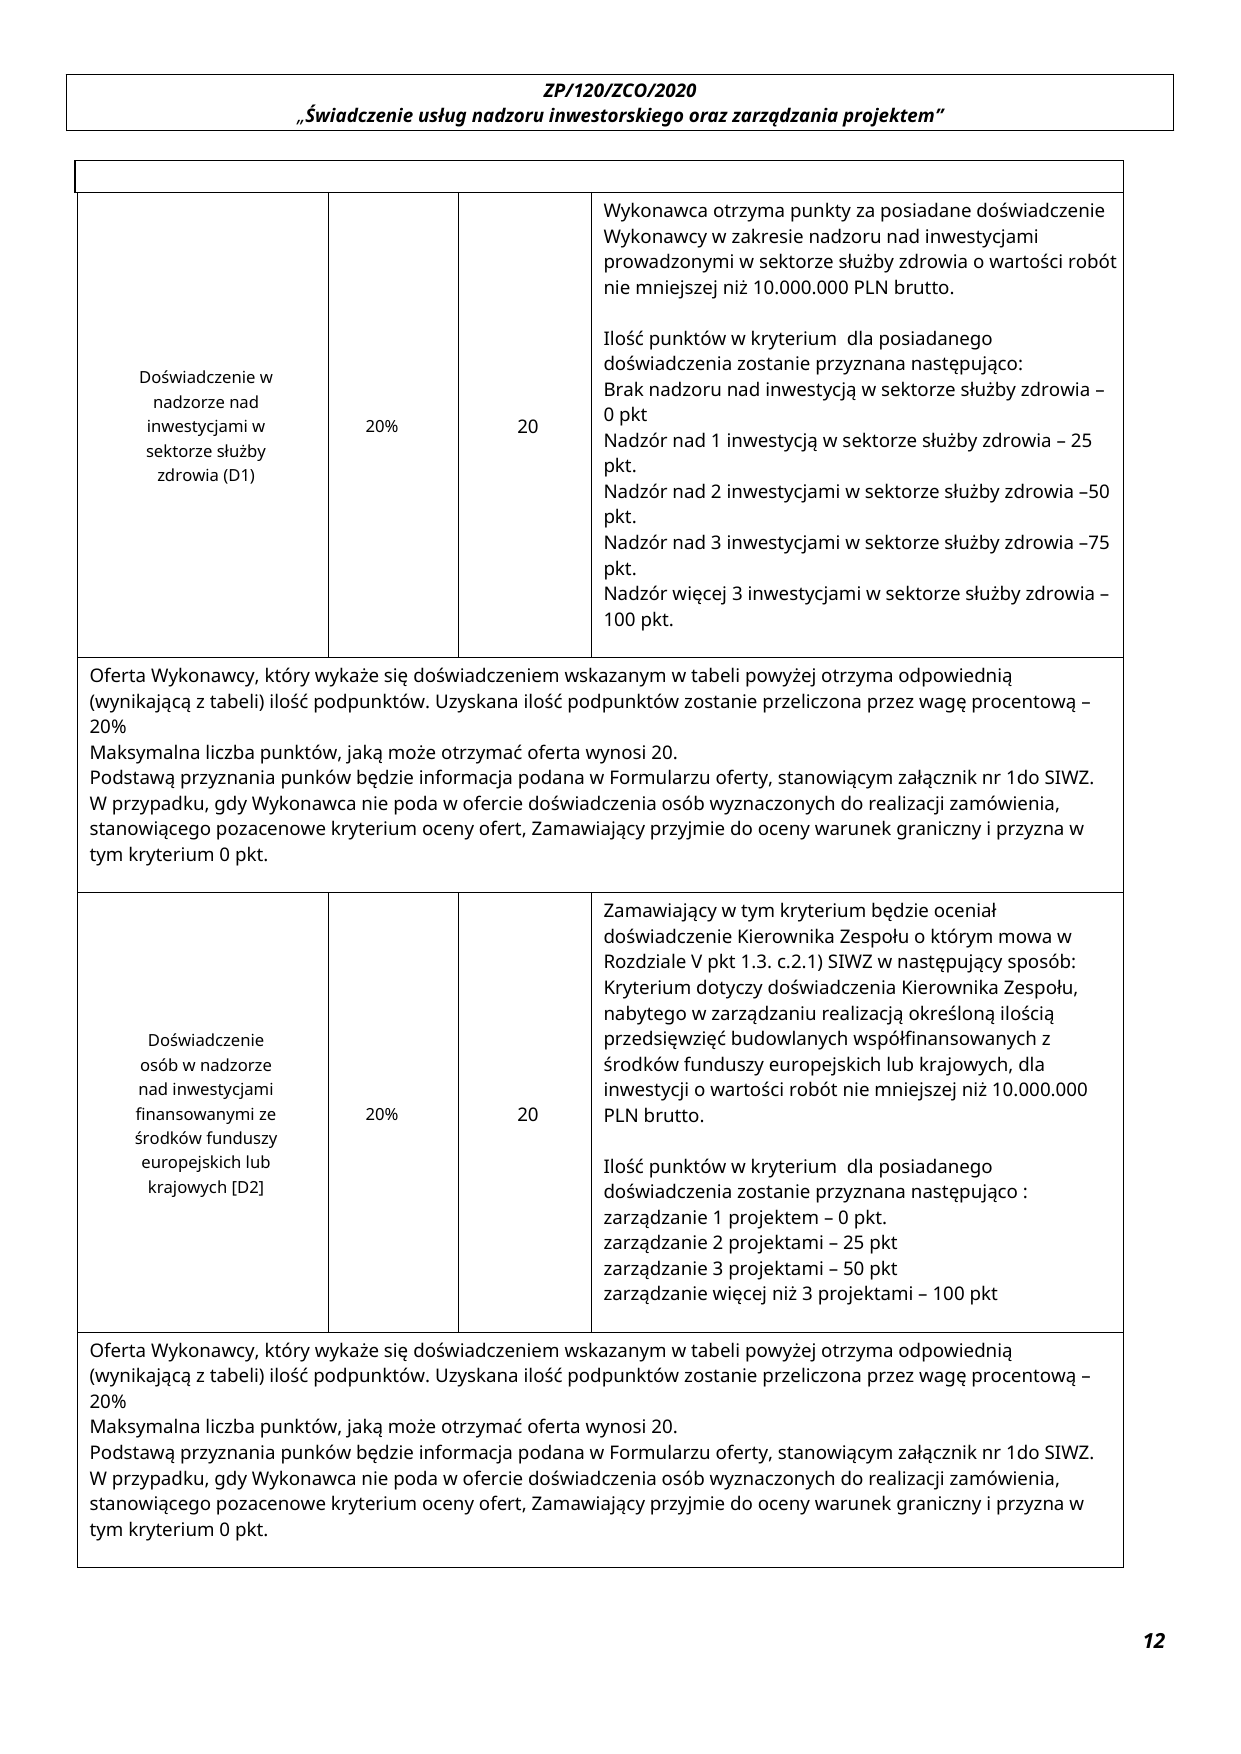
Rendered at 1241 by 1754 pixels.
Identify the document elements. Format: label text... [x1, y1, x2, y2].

table_cell Oferta Wykonawcy, który wykaże się doświadczeniem wskazanym w tabeli powyżej otrzyma odpowiednią (wynikającą z tabeli) ilość podpunktów. Uzyskana ilość podpunktów zostanie przeliczona przez wagę procentową – 20% Maksymalna liczba punktów, jaką może otrzymać oferta wynosi 20. Podstawą przyznania punków będzie informacja podana w Formularzu oferty, stanowiącym załącznik nr 1do SIWZ. W przypadku, gdy Wykonawca nie poda w ofercie doświadczenia osób wyznaczonych do realizacji zamówienia, stanowiącego pozacenowe kryterium oceny ofert, Zamawiający przyjmie do oceny warunek graniczny i przyzna w tym kryterium 0 pkt. [78, 1333, 1123, 1567]
table_cell 20 [459, 893, 591, 1332]
table_cell Oferta Wykonawcy, który wykaże się doświadczeniem wskazanym w tabeli powyżej otrzyma odpowiednią (wynikającą z tabeli) ilość podpunktów. Uzyskana ilość podpunktów zostanie przeliczona przez wagę procentową – 20% Maksymalna liczba punktów, jaką może otrzymać oferta wynosi 20. Podstawą przyznania punków będzie informacja podana w Formularzu oferty, stanowiącym załącznik nr 1do SIWZ. W przypadku, gdy Wykonawca nie poda w ofercie doświadczenia osób wyznaczonych do realizacji zamówienia, stanowiącego pozacenowe kryterium oceny ofert, Zamawiający przyjmie do oceny warunek graniczny i przyzna w tym kryterium 0 pkt. [78, 658, 1123, 892]
table_cell 20 [459, 193, 591, 657]
table_cell 20% [329, 193, 458, 657]
table_cell Doświadczenie w nadzorze nad inwestycjami w sektorze służby zdrowia (D1) [78, 193, 328, 657]
table_cell Doświadczenie osób w nadzorze nad inwestycjami finansowanymi ze środków funduszy europejskich lub krajowych [D2] [78, 893, 328, 1332]
table_cell 20% [329, 893, 458, 1332]
table_cell Wykonawca otrzyma punkty za posiadane doświadczenie Wykonawcy w zakresie nadzoru nad inwestycjami prowadzonymi w sektorze służby zdrowia o wartości robót nie mniejszej niż 10.000.000 PLN brutto. Ilość punktów w kryterium dla posiadanego doświadczenia zostanie przyznana następująco: Brak nadzoru nad inwestycją w sektorze służby zdrowia – 0 pkt Nadzór nad 1 inwestycją w sektorze służby zdrowia – 25 pkt. Nadzór nad 2 inwestycjami w sektorze służby zdrowia –50 pkt. Nadzór nad 3 inwestycjami w sektorze służby zdrowia –75 pkt. Nadzór więcej 3 inwestycjami w sektorze służby zdrowia –100 pkt. [592, 193, 1123, 657]
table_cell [76, 161, 1123, 192]
table_cell Zamawiający w tym kryterium będzie oceniał doświadczenie Kierownika Zespołu o którym mowa w Rozdziale V pkt 1.3. c.2.1) SIWZ w następujący sposób: Kryterium dotyczy doświadczenia Kierownika Zespołu, nabytego w zarządzaniu realizacją określoną ilością przedsięwzięć budowlanych współfinansowanych z środków funduszy europejskich lub krajowych, dla inwestycji o wartości robót nie mniejszej niż 10.000.000 PLN brutto. Ilość punktów w kryterium dla posiadanego doświadczenia zostanie przyznana następująco : zarządzanie 1 projektem – 0 pkt. zarządzanie 2 projektami – 25 pkt zarządzanie 3 projektami – 50 pkt zarządzanie więcej niż 3 projektami – 100 pkt [592, 893, 1123, 1332]
